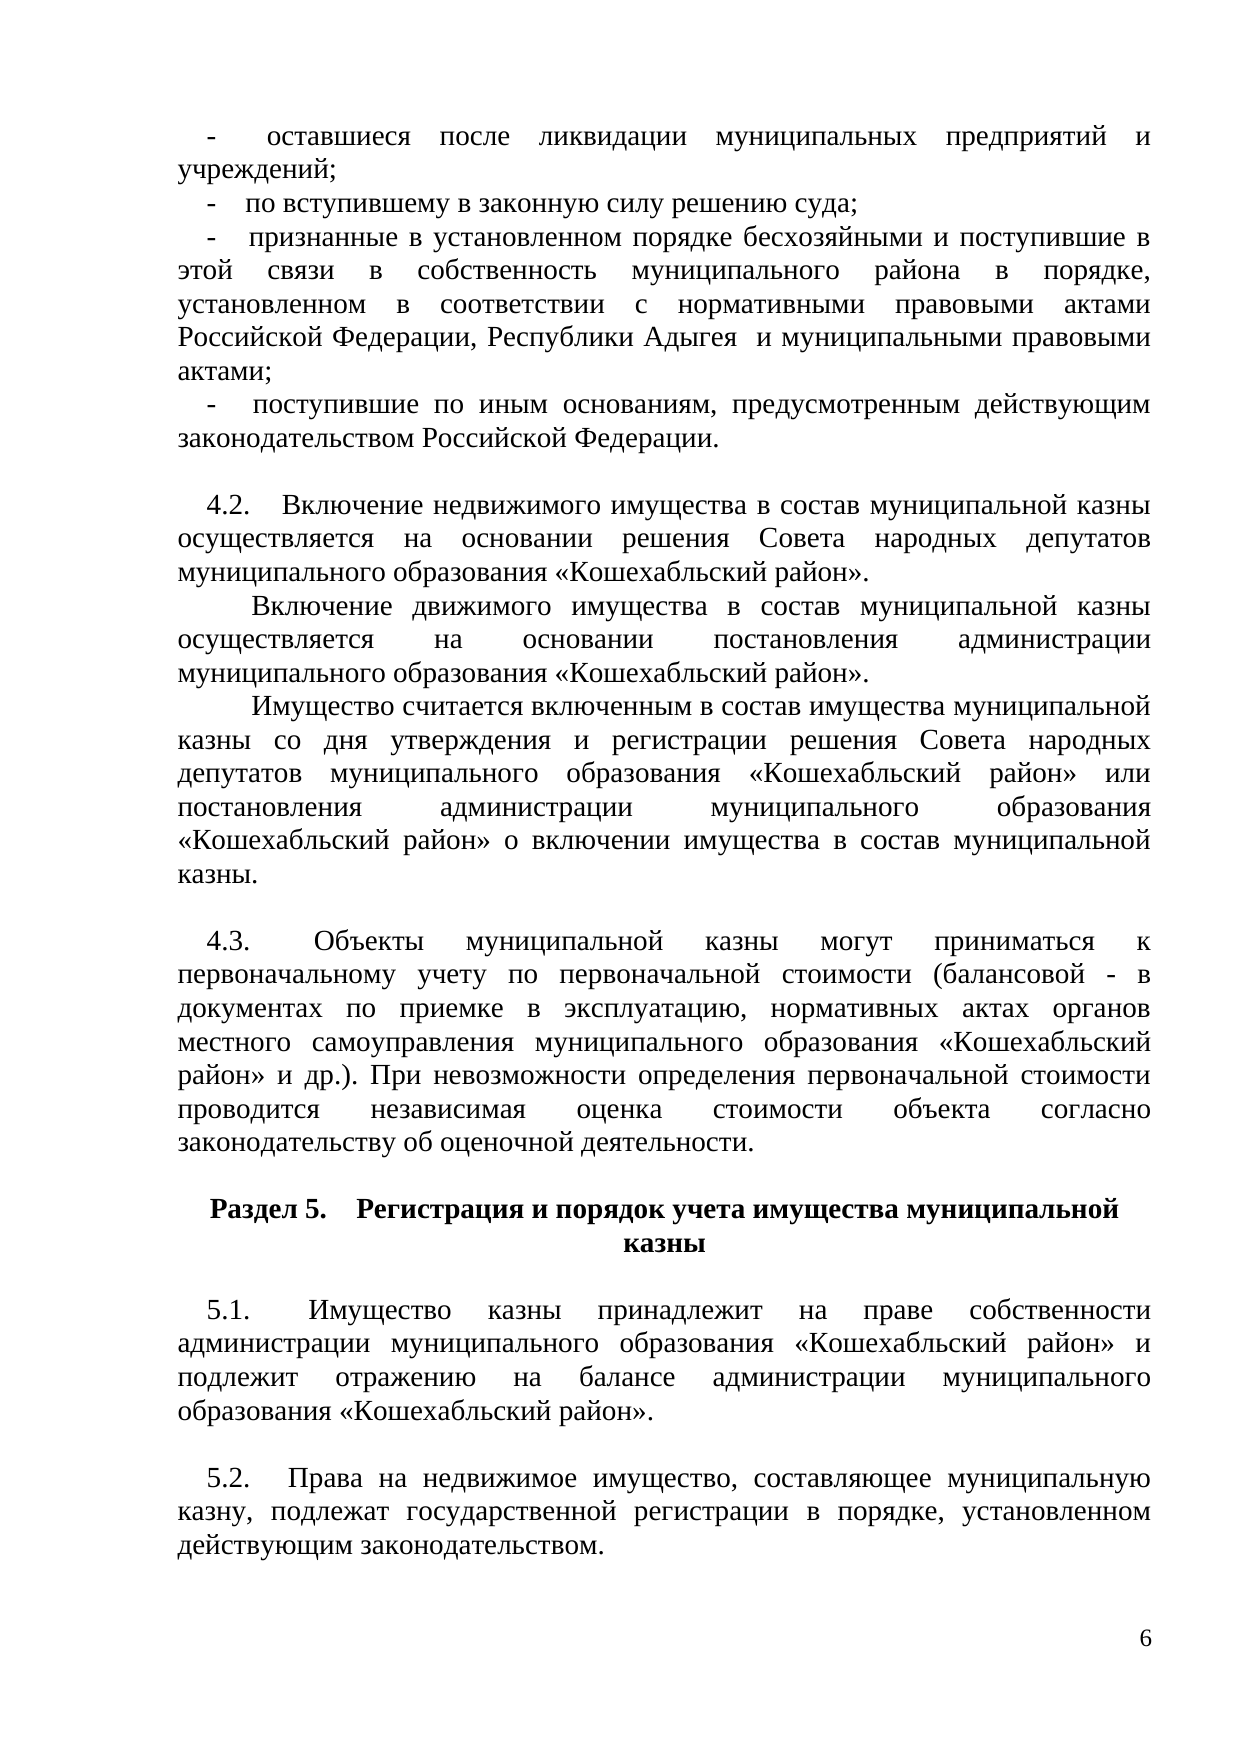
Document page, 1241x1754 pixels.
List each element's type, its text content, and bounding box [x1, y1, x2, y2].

text 4.3. Объекты муниципальной казны могут приниматься к первоначальному учету по первоначальной стоимости (балансовой - в документах по приемке в эксплуатацию, нормативных актах органов местного самоуправления муниципального образования «Кошехабльский район» и др.). При невозможности определения первоначальной стоимости проводится независимая оценка стоимости объекта согласно законодательству об оценочной деятельности. [177, 923, 1152, 1158]
text 4.2. Включение недвижимого имущества в состав муниципальной казны осуществляется на основании решения Совета народных депутатов муниципального образования «Кошехабльский район». [177, 487, 1152, 588]
text 5.1. Имущество казны принадлежит на праве собственности администрации муниципального образования «Кошехабльский район» и подлежит отражению на балансе администрации муниципального образования «Кошехабльский район». [177, 1292, 1152, 1426]
text Имущество считается включенным в состав имущества муниципальной казны со дня утверждения и регистрации решения Совета народных депутатов муниципального образования «Кошехабльский район» или постановления администрации муниципального образования «Кошехабльский район» о включении имущества в состав муниципальной казны. [177, 688, 1152, 889]
text Раздел 5. Регистрация и порядок учета имущества муниципальной казны [177, 1191, 1152, 1258]
text - по вступившему в законную силу решению суда; [177, 185, 1152, 219]
text - оставшиеся после ликвидации муниципальных предприятий и учреждений; [177, 118, 1152, 185]
text Включение движимого имущества в состав муниципальной казны осуществляется на основании постановления администрации муниципального образования «Кошехабльский район». [177, 588, 1152, 688]
text - поступившие по иным основаниям, предусмотренным действующим законодательством Российской Федерации. [177, 386, 1152, 453]
text 5.2. Права на недвижимое имущество, составляющее муниципальную казну, подлежат государственной регистрации в порядке, установленном действующим законодательством. [177, 1460, 1152, 1560]
text - признанные в установленном порядке бесхозяйными и поступившие в этой связи в собственность муниципального района в порядке, установленном в соответствии с нормативными правовыми актами Российской Федерации, Республики Адыгея и муниципальными правовыми актами; [177, 219, 1152, 386]
